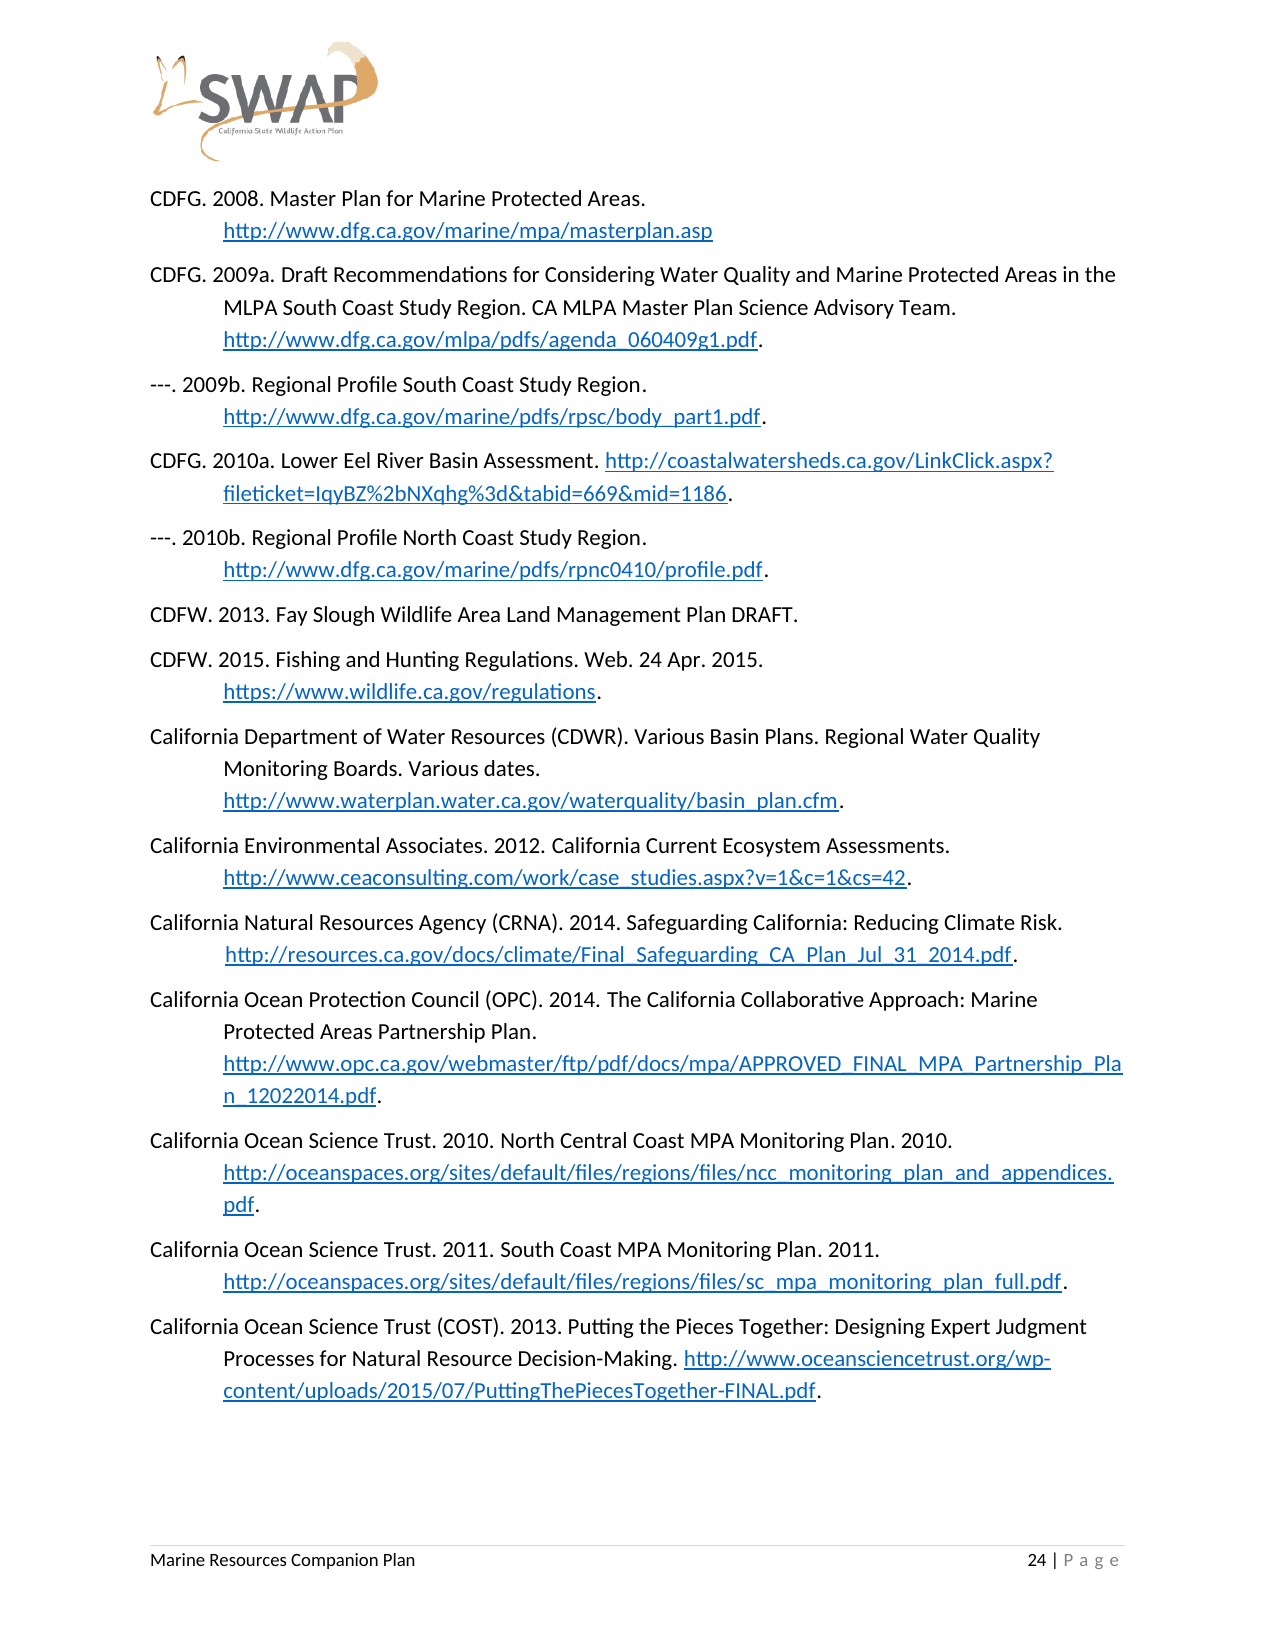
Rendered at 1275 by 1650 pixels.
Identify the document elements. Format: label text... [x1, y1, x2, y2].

text California Ocean Science Trust (COST). 2013. Putting the Pieces Together: Designing Expert Judgment Processes for Natural Resource Decision-Making. http://www.oceansciencetrust.org/wp-content/uploads/2015/07/PuttingThePiecesTogether-FINAL.pdf. [150, 1312, 1125, 1404]
text California Department of Water Resources (CDWR). Various Basin Plans. Regional Water Quality Monitoring Boards. Various dates. http://www.waterplan.water.ca.gov/waterquality/basin_plan.cfm. [150, 722, 1125, 814]
text CDFG. 2010a. Lower Eel River Basin Assessment. http://coastalwatersheds.ca.gov/LinkClick.aspx?fileticket=IqyBZ%2bNXqhg%3d&tabid=669&mid=1186. [150, 447, 1125, 507]
text ---. 2009b. Regional Profile South Coast Study Region. http://www.dfg.ca.gov/marine/pdfs/rpsc/body_part1.pdf. [150, 370, 1125, 430]
text CDFW. 2015. Fishing and Hunting Regulations. Web. 24 Apr. 2015. https://www.wildlife.ca.gov/regulations. [150, 645, 1125, 705]
text California Environmental Associates. 2012. California Current Ecosystem Assessments. http://www.ceaconsulting.com/work/case_studies.aspx?v=1&c=1&cs=42. [150, 831, 1125, 891]
text California Ocean Science Trust. 2011. South Coast MPA Monitoring Plan. 2011. http://oceanspaces.org/sites/default/files/regions/files/sc_mpa_monitoring_plan_full.pdf. [150, 1235, 1125, 1295]
text ---. 2010b. Regional Profile North Coast Study Region. http://www.dfg.ca.gov/marine/pdfs/rpnc0410/profile.pdf. [150, 523, 1125, 584]
text California Ocean Protection Council (OPC). 2014. The California Collaborative Approach: Marine Protected Areas Partnership Plan. http://www.opc.ca.gov/webmaster/ftp/pdf/docs/mpa/APPROVED_FINAL_MPA_Partnership_Plan_12022014.pdf. [150, 985, 1125, 1109]
picture [150, 37, 379, 165]
text CDFG. 2009a. Draft Recommendations for Considering Water Quality and Marine Protected Areas in the MLPA South Coast Study Region. CA MLPA Master Plan Science Advisory Team. http://www.dfg.ca.gov/mlpa/pdfs/agenda_060409g1.pdf. [150, 261, 1125, 353]
text California Natural Resources Agency (CRNA). 2014. Safeguarding California: Reducing Climate Risk. http://resources.ca.gov/docs/climate/Final_Safeguarding_CA_Plan_Jul_31_2014.pdf. [150, 908, 1125, 968]
text California Ocean Science Trust. 2010. North Central Coast MPA Monitoring Plan. 2010. http://oceanspaces.org/sites/default/files/regions/files/ncc_monitoring_plan_and_appendices.pdf. [150, 1126, 1125, 1218]
text CDFG. 2008. Master Plan for Marine Protected Areas. http://www.dfg.ca.gov/marine/mpa/masterplan.asp [150, 184, 1125, 244]
text CDFW. 2013. Fay Slough Wildlife Area Land Management Plan DRAFT. [150, 600, 1125, 628]
